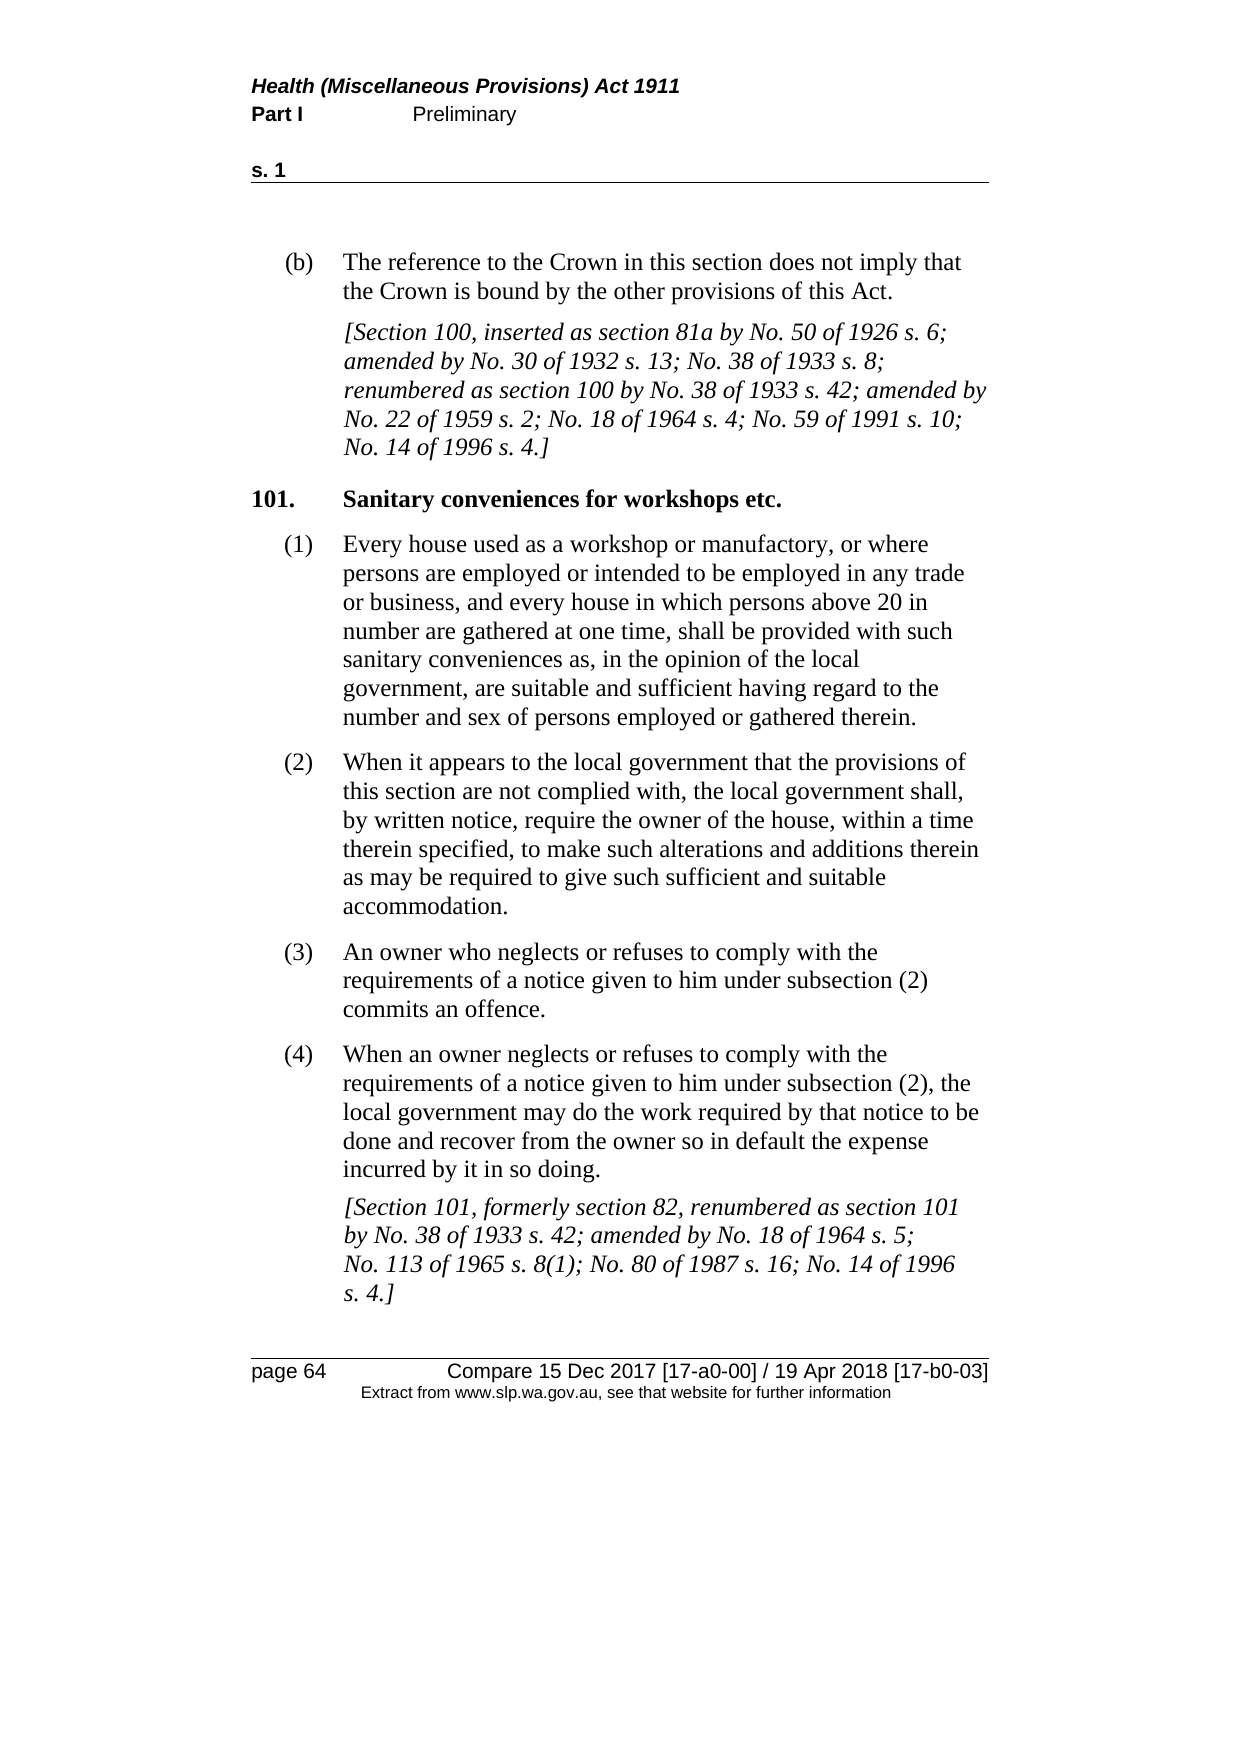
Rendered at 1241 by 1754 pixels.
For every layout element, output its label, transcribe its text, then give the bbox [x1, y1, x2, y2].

subtitle 101. Sanitary conveniences for workshops etc. [251, 484, 989, 513]
text (4) When an owner neglects or refuses to comply with the requirements of a notice given to him under subsection (2), the local government may do the work required by that notice to be done and recover from the owner so in default the expense incurred by it in so doing. [251, 1039, 989, 1183]
text [Section 100, inserted as section 81a by No. 50 of 1926 s. 6; amended by No. 30 of 1932 s. 13; No. 38 of 1933 s. 8; renumbered as section 100 by No. 38 of 1933 s. 42; amended by No. 22 of 1959 s. 2; No. 18 of 1964 s. 4; No. 59 of 1991 s. 10; No. 14 of 1996 s. 4.] [251, 317, 989, 461]
text (2) When it appears to the local government that the provisions of this section are not complied with, the local government shall, by written notice, require the owner of the house, within a time therein specified, to make such alterations and additions therein as may be required to give such sufficient and suitable accommodation. [251, 747, 989, 920]
text [Section 101, formerly section 82, renumbered as section 101 by No. 38 of 1933 s. 42; amended by No. 18 of 1964 s. 5; No. 113 of 1965 s. 8(1); No. 80 of 1987 s. 16; No. 14 of 1996 s. 4.] [251, 1192, 989, 1307]
text (3) An owner who neglects or refuses to comply with the requirements of a notice given to him under subsection (2) commits an offence. [251, 937, 989, 1023]
text (b) The reference to the Crown in this section does not imply that the Crown is bound by the other provisions of this Act. [251, 247, 989, 305]
text (1) Every house used as a workshop or manufactory, or where persons are employed or intended to be employed in any trade or business, and every house in which persons above 20 in number are gathered at one time, shall be provided with such sanitary conveniences as, in the opinion of the local government, are suitable and sufficient having regard to the number and sex of persons employed or gathered therein. [251, 529, 989, 731]
